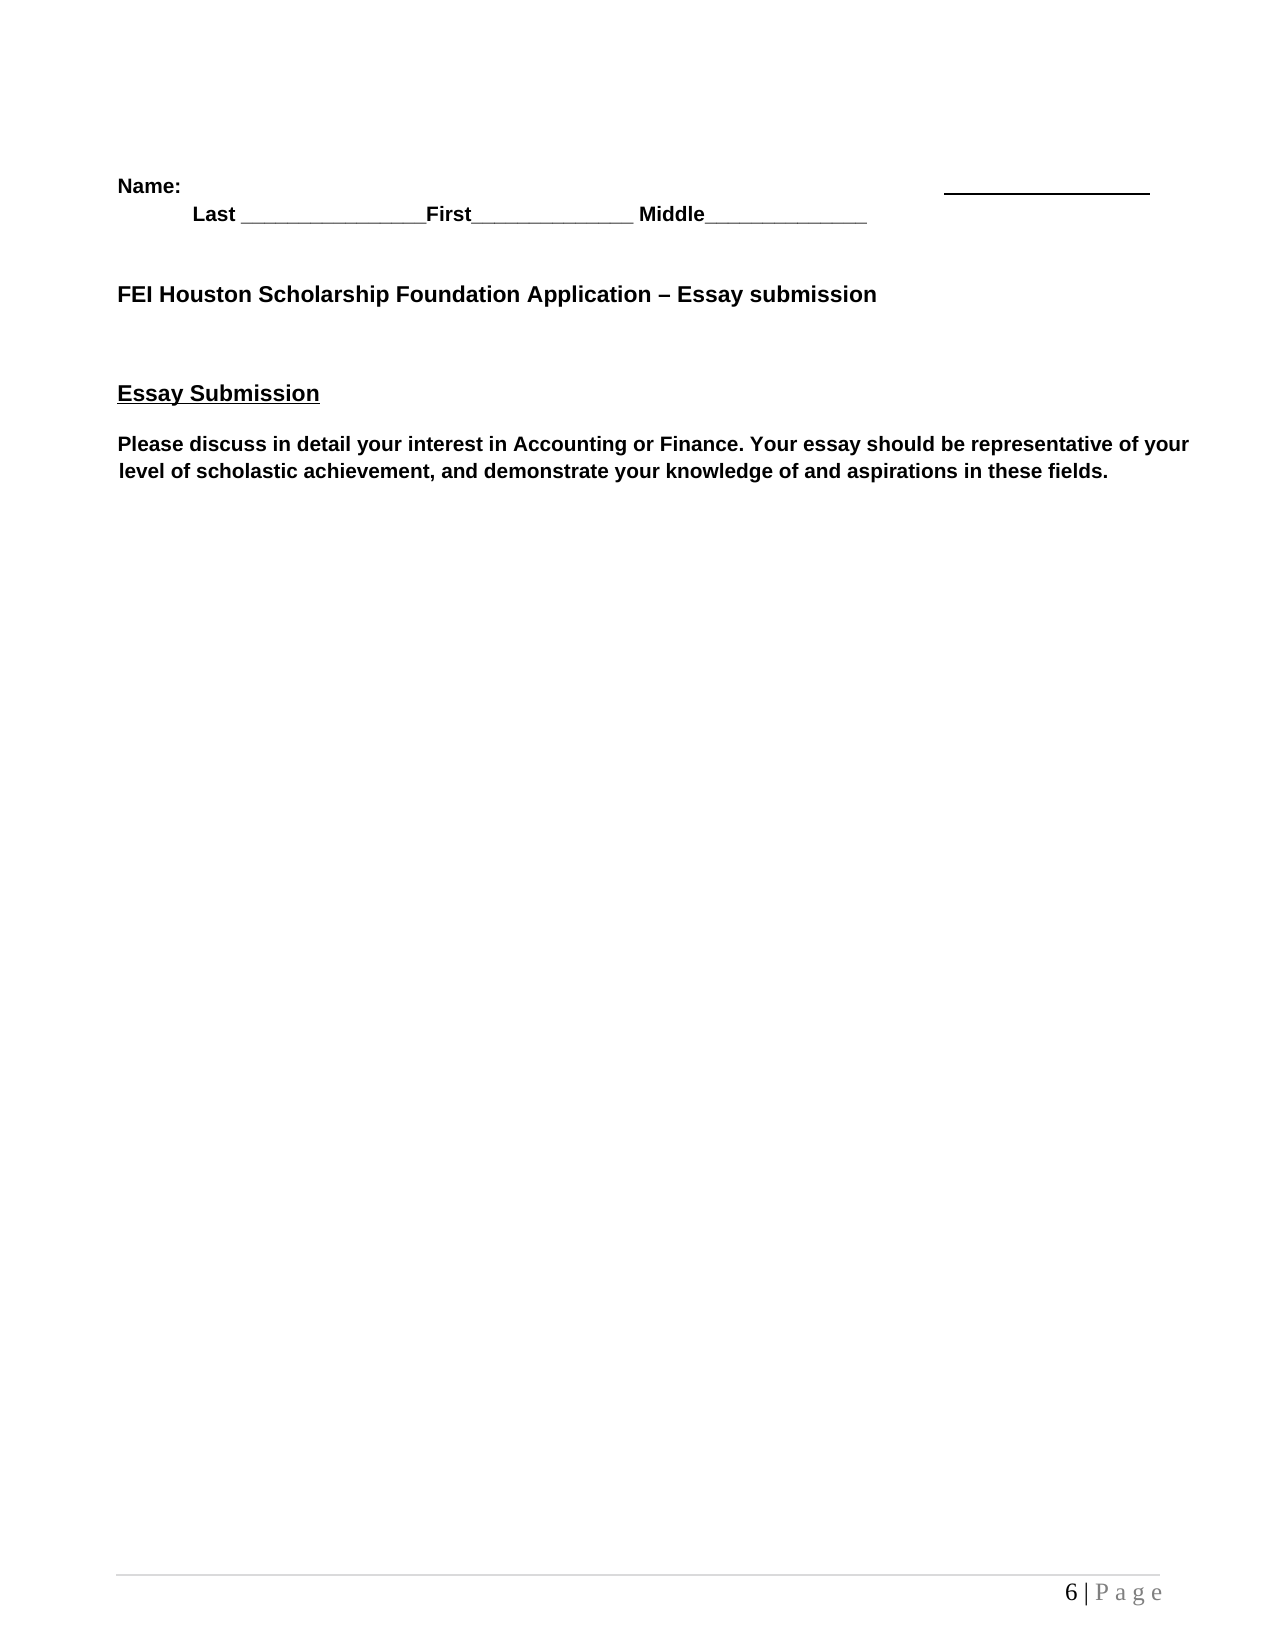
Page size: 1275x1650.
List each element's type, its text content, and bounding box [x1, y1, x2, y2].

text Name: [117, 174, 1213, 198]
subtitle FEI Houston Scholarship Foundation Application – Essay submission [117, 281, 1210, 307]
text Last ________________First______________ Middle______________ [117, 202, 1213, 226]
text Please discuss in detail your interest in Accounting or Finance. Your essay should be representative of your level of scholastic achievement, and demonstrate your knowledge of and aspirations in these fields. [117, 432, 1213, 482]
subtitle Essay Submission [117, 380, 1213, 407]
